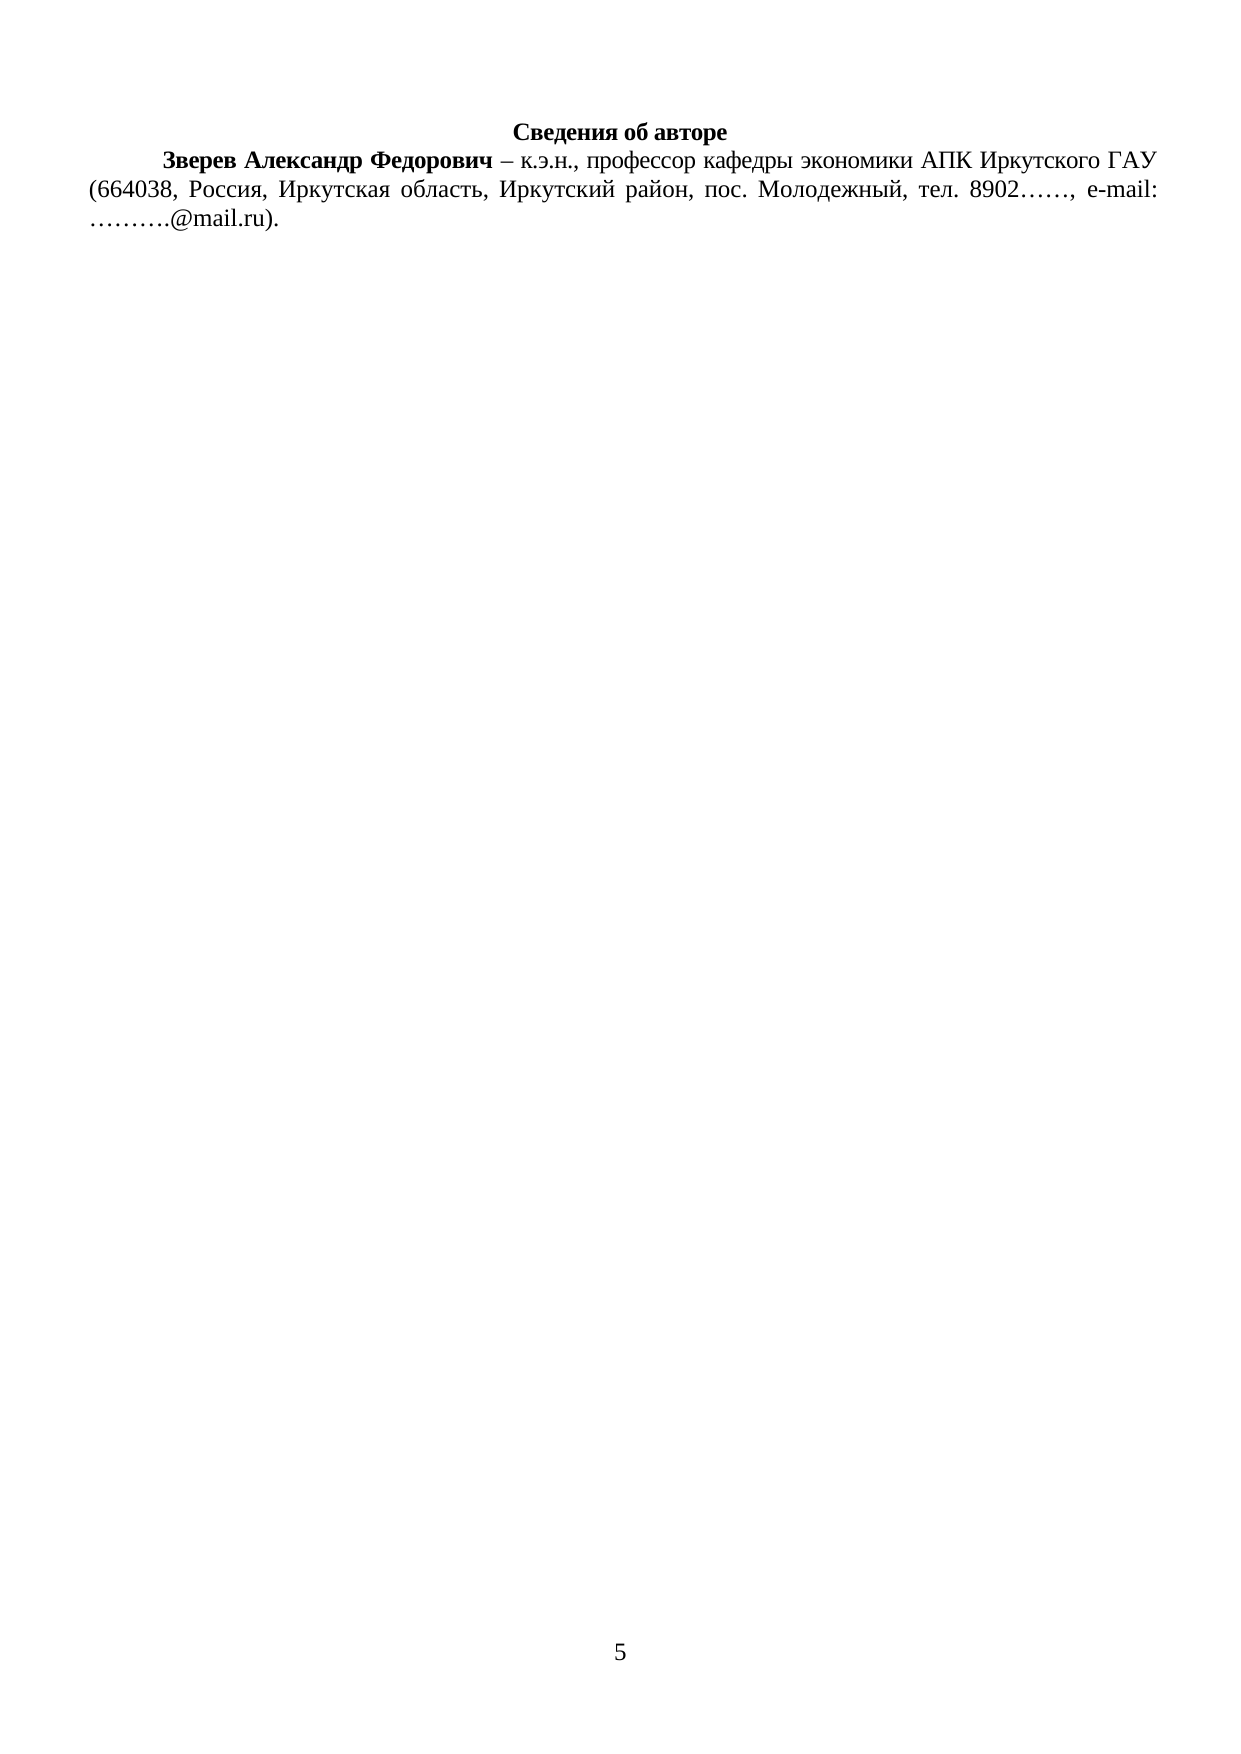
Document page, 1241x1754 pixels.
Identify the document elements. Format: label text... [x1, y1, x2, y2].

text Сведения об авторе [89, 117, 1152, 145]
text Зверев Александр Федорович – к.э.н., профессор кафедры экономики АПК Иркутского ГАУ (664038, Россия, Иркутская область, Иркутский район, пос. Молодежный, тел. 8902……, e-mail: ……….@mail.ru). [89, 145, 1158, 232]
